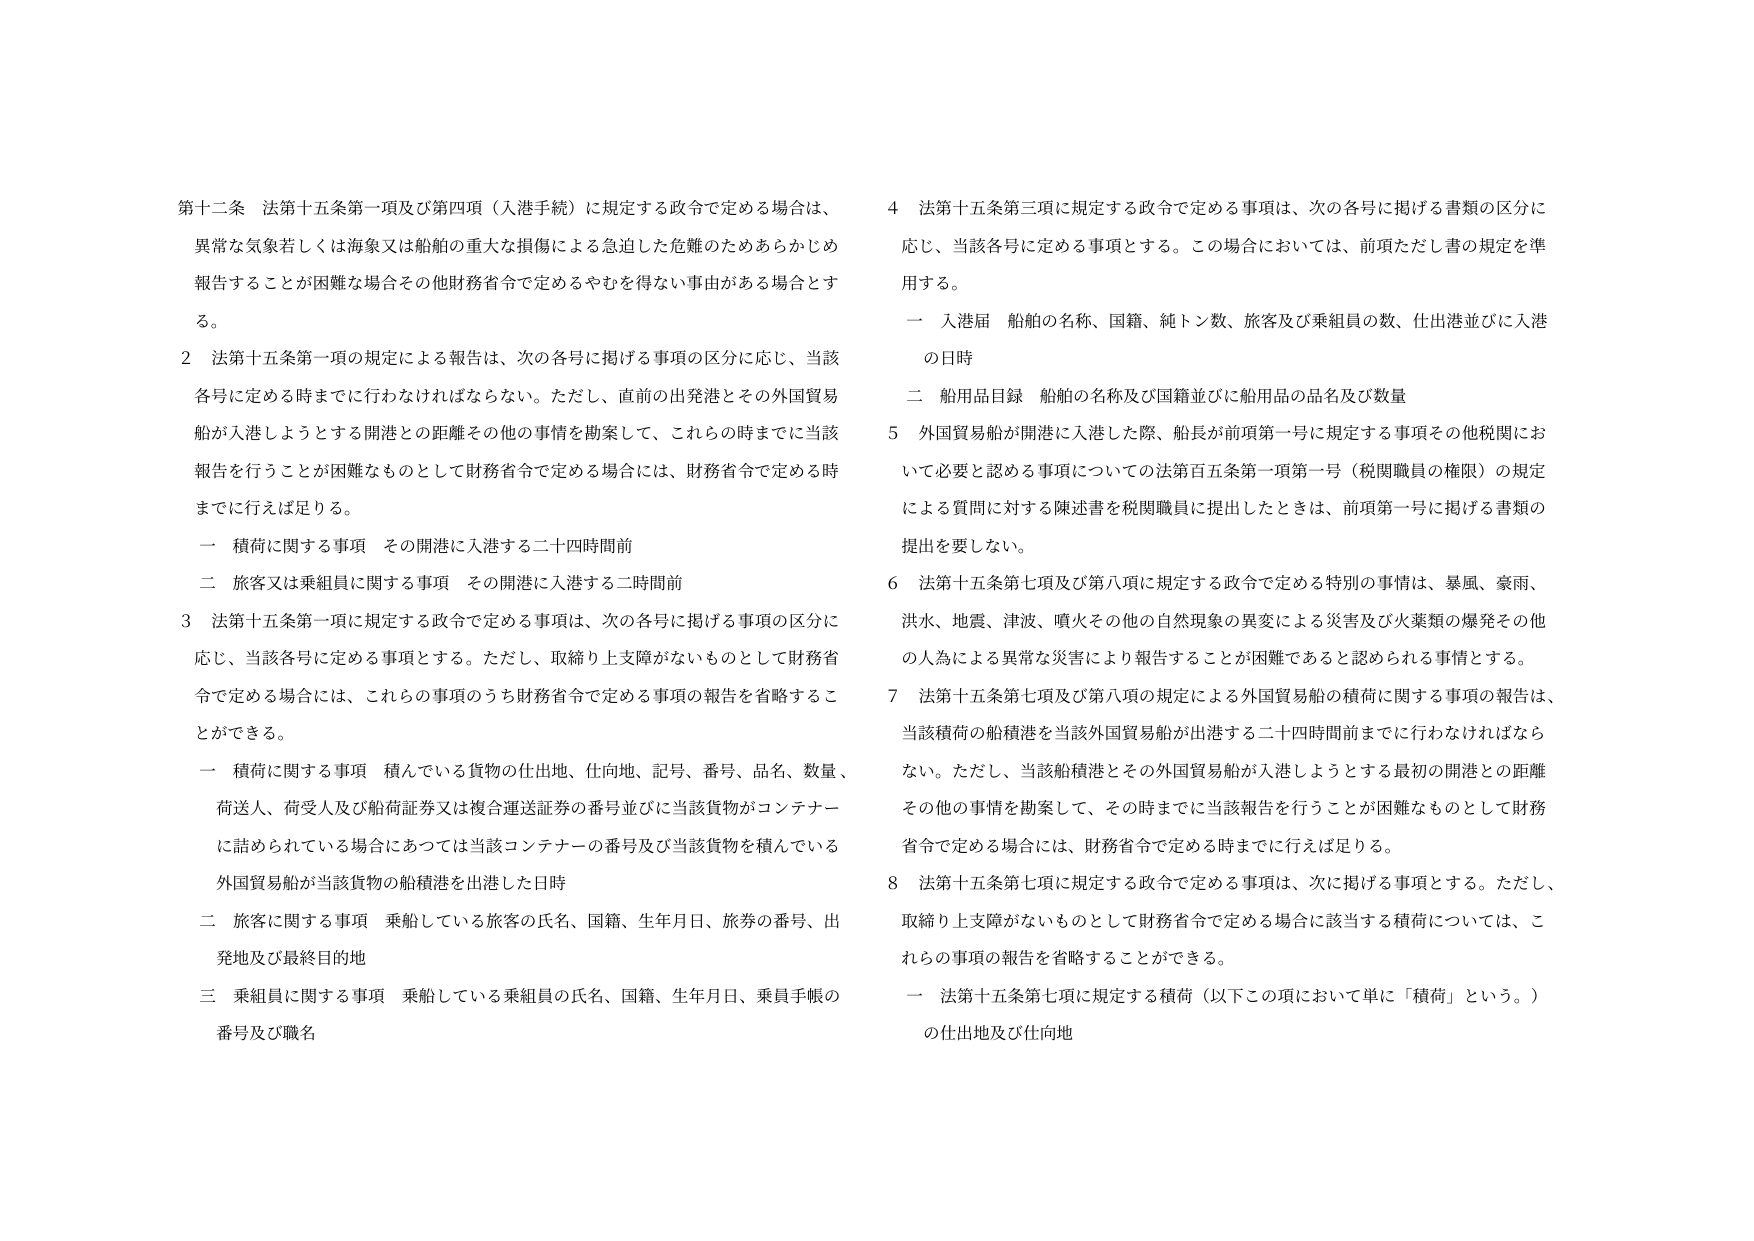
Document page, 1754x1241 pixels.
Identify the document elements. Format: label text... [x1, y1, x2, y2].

text 二 旅客に関する事項 乗船している旅客の氏名、国籍、生年月日、旅券の番号、出発地及び最終目的地 [199, 901, 840, 976]
text ７ 法第十五条第七項及び第八項の規定による外国貿易船の積荷に関する事項の報告は、当該積荷の船積港を当該外国貿易船が出港する二十四時間前までに行わなければならない。ただし、当該船積港とその外国貿易船が入港しようとする最初の開港との距離その他の事情を勘案して、その時までに当該報告を行うことが困難なものとして財務省令で定める場合には、財務省令で定める時までに行えば足りる。 [884, 676, 1547, 864]
text ３ 法第十五条第一項に規定する政令で定める事項は、次の各号に掲げる事項の区分に応じ、当該各号に定める事項とする。ただし、取締り上支障がないものとして財務省令で定める場合には、これらの事項のうち財務省令で定める事項の報告を省略することができる。 [177, 601, 840, 751]
text 二 船用品目録 船舶の名称及び国籍並びに船用品の品名及び数量 [906, 376, 1547, 414]
text ２ 法第十五条第一項の規定による報告は、次の各号に掲げる事項の区分に応じ、当該各号に定める時までに行わなければならない。ただし、直前の出発港とその外国貿易船が入港しようとする開港との距離その他の事情を勘案して、これらの時までに当該報告を行うことが困難なものとして財務省令で定める場合には、財務省令で定める時までに行えば足りる。 [177, 339, 840, 526]
text ５ 外国貿易船が開港に入港した際、船長が前項第一号に規定する事項その他税関において必要と認める事項についての法第百五条第一項第一号（税関職員の権限）の規定による質問に対する陳述書を税関職員に提出したときは、前項第一号に掲げる書類の提出を要しない。 [884, 414, 1547, 564]
text 一 入港届 船舶の名称、国籍、純トン数、旅客及び乗組員の数、仕出港並びに入港の日時 [906, 301, 1547, 376]
text ６ 法第十五条第七項及び第八項に規定する政令で定める特別の事情は、暴風、豪雨、洪水、地震、津波、噴火その他の自然現象の異変による災害及び火薬類の爆発その他の人為による異常な災害により報告することが困難であると認められる事情とする。 [884, 564, 1547, 676]
text 一 積荷に関する事項 積んでいる貨物の仕出地、仕向地、記号、番号、品名、数量、荷送人、荷受人及び船荷証券又は複合運送証券の番号並びに当該貨物がコンテナーに詰められている場合にあつては当該コンテナーの番号及び当該貨物を積んでいる外国貿易船が当該貨物の船積港を出港した日時 [199, 751, 840, 901]
text 二 旅客又は乗組員に関する事項 その開港に入港する二時間前 [199, 564, 840, 601]
text ８ 法第十五条第七項に規定する政令で定める事項は、次に掲げる事項とする。ただし、取締り上支障がないものとして財務省令で定める場合に該当する積荷については、これらの事項の報告を省略することができる。 [884, 864, 1547, 976]
text 一 積荷に関する事項 その開港に入港する二十四時間前 [199, 526, 840, 564]
text 三 乗組員に関する事項 乗船している乗組員の氏名、国籍、生年月日、乗員手帳の番号及び職名 [199, 976, 840, 1051]
text ４ 法第十五条第三項に規定する政令で定める事項は、次の各号に掲げる書類の区分に応じ、当該各号に定める事項とする。この場合においては、前項ただし書の規定を準用する。 [884, 189, 1547, 301]
text 第十二条 法第十五条第一項及び第四項（入港手続）に規定する政令で定める場合は、異常な気象若しくは海象又は船舶の重大な損傷による急迫した危難のためあらかじめ報告することが困難な場合その他財務省令で定めるやむを得ない事由がある場合とする。 [177, 189, 840, 339]
text 一 法第十五条第七項に規定する積荷（以下この項において単に「積荷」という。）の仕出地及び仕向地 [906, 976, 1547, 1051]
